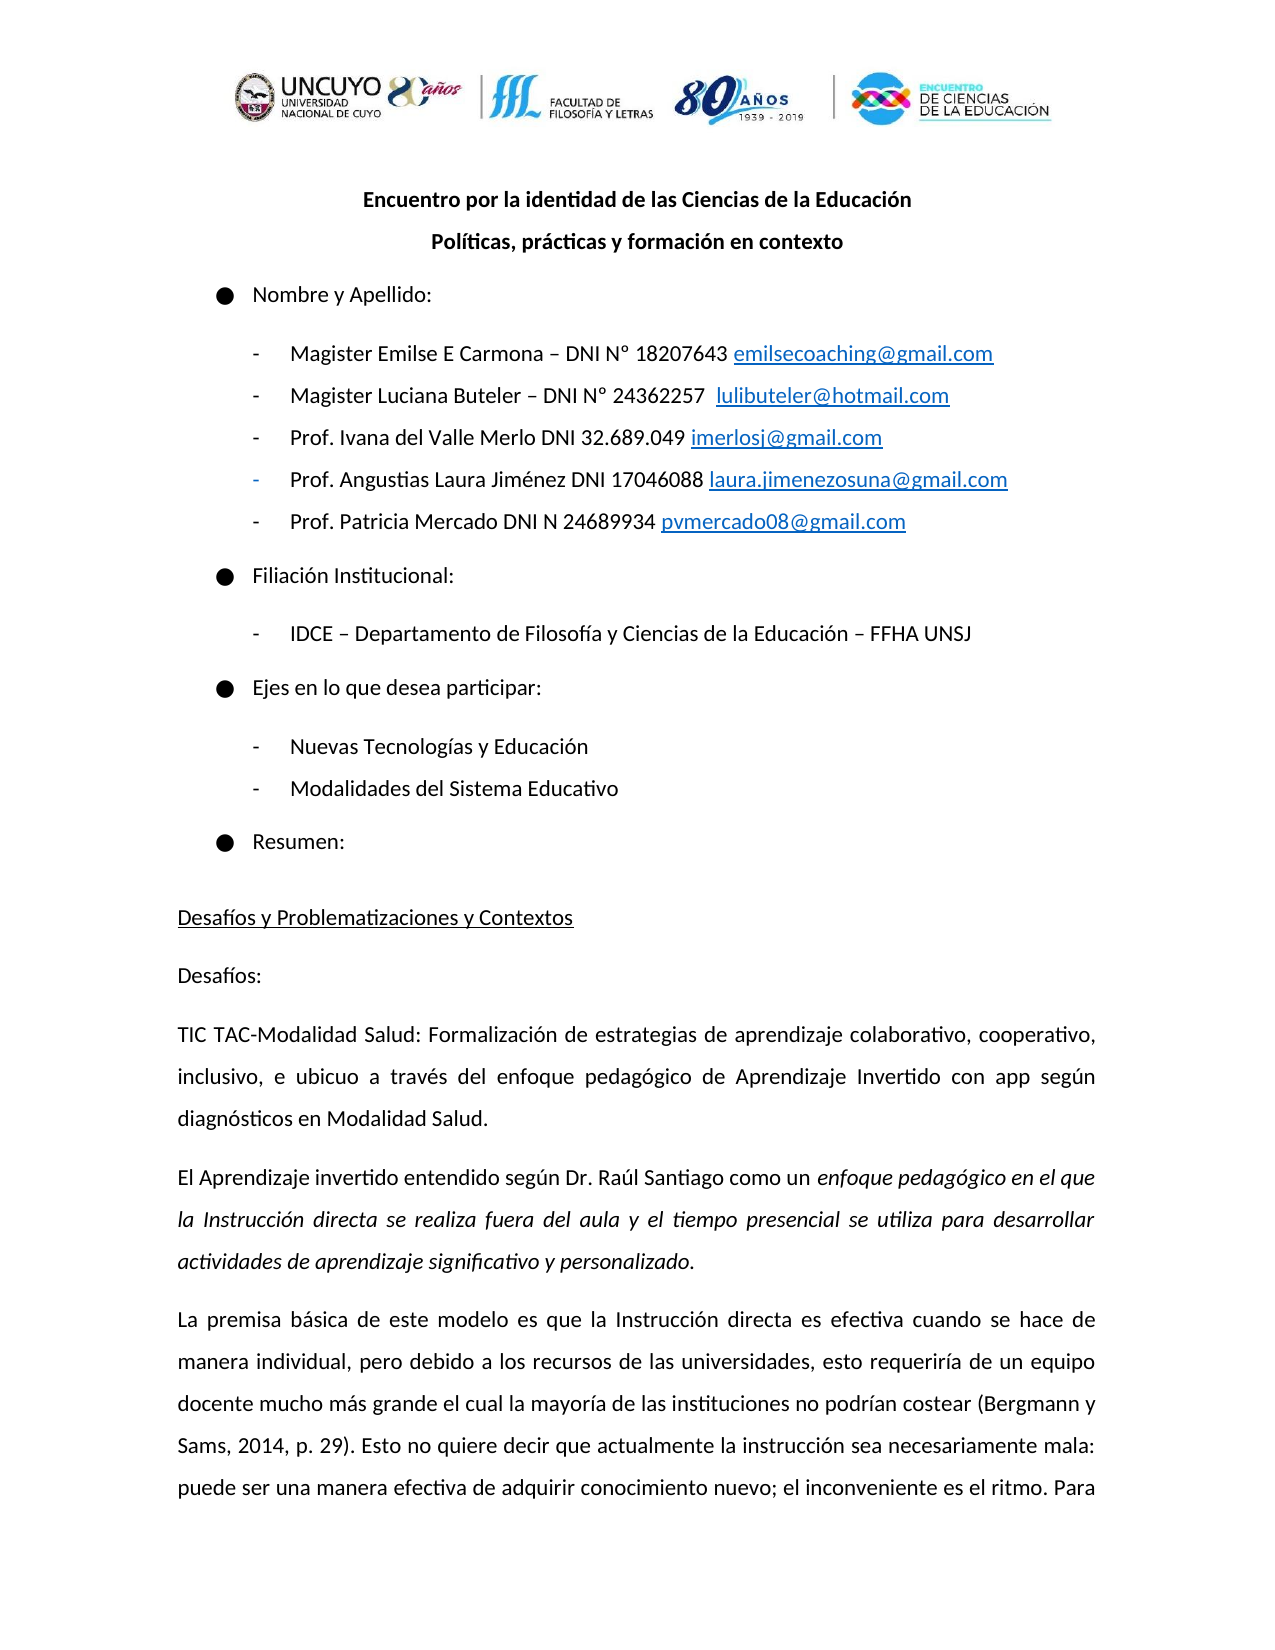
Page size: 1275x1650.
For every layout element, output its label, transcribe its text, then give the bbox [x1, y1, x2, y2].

list Modalidades del Sistema Educativo [252, 774, 1098, 802]
list Prof. Patricia Mercado DNI N 24689934 pvmercado08@gmail.com [252, 507, 1098, 535]
list IDCE – Departamento de Filosofía y Ciencias de la Educación – FFHA UNSJ [252, 619, 1098, 647]
text Políticas, prácticas y formación en contexto [177, 227, 1098, 255]
text Encuentro por la identidad de las Ciencias de la Educación [177, 148, 1098, 213]
list Magister Emilse E Carmona – DNI Nº 18207643 emilsecoaching@gmail.com [252, 339, 1098, 367]
list Filiación Institucional: [215, 549, 1098, 596]
list Nombre y Apellido: [215, 269, 1098, 316]
list Resumen: [215, 816, 1098, 863]
list Prof. Angustias Laura Jiménez DNI 17046088 laura.jimenezosuna@gmail.com [252, 465, 1098, 493]
list Magister Luciana Buteler – DNI Nº 24362257 lulibuteler@hotmail.com [252, 381, 1098, 409]
text Desafíos: [177, 962, 1098, 989]
list Nuevas Tecnologías y Educación [252, 732, 1098, 760]
text El Aprendizaje invertido entendido según Dr. Raúl Santiago como un enfoque pedagógico en el que la Instrucción directa se realiza fuera del aula y el tiempo presencial se utiliza para desarrollar actividades de aprendizaje significativo y personalizado. [177, 1163, 1098, 1275]
picture [177, 23, 1098, 148]
text Desafíos y Problematizaciones y Contextos [177, 903, 1098, 931]
list Prof. Ivana del Valle Merlo DNI 32.689.049 imerlosj@gmail.com [252, 423, 1098, 451]
text TIC TAC-Modalidad Salud: Formalización de estrategias de aprendizaje colaborativo, cooperativo, inclusivo, e ubicuo a través del enfoque pedagógico de Aprendizaje Invertido con app según diagnósticos en Modalidad Salud. [177, 1020, 1098, 1132]
list Ejes en lo que desea participar: [215, 661, 1098, 708]
